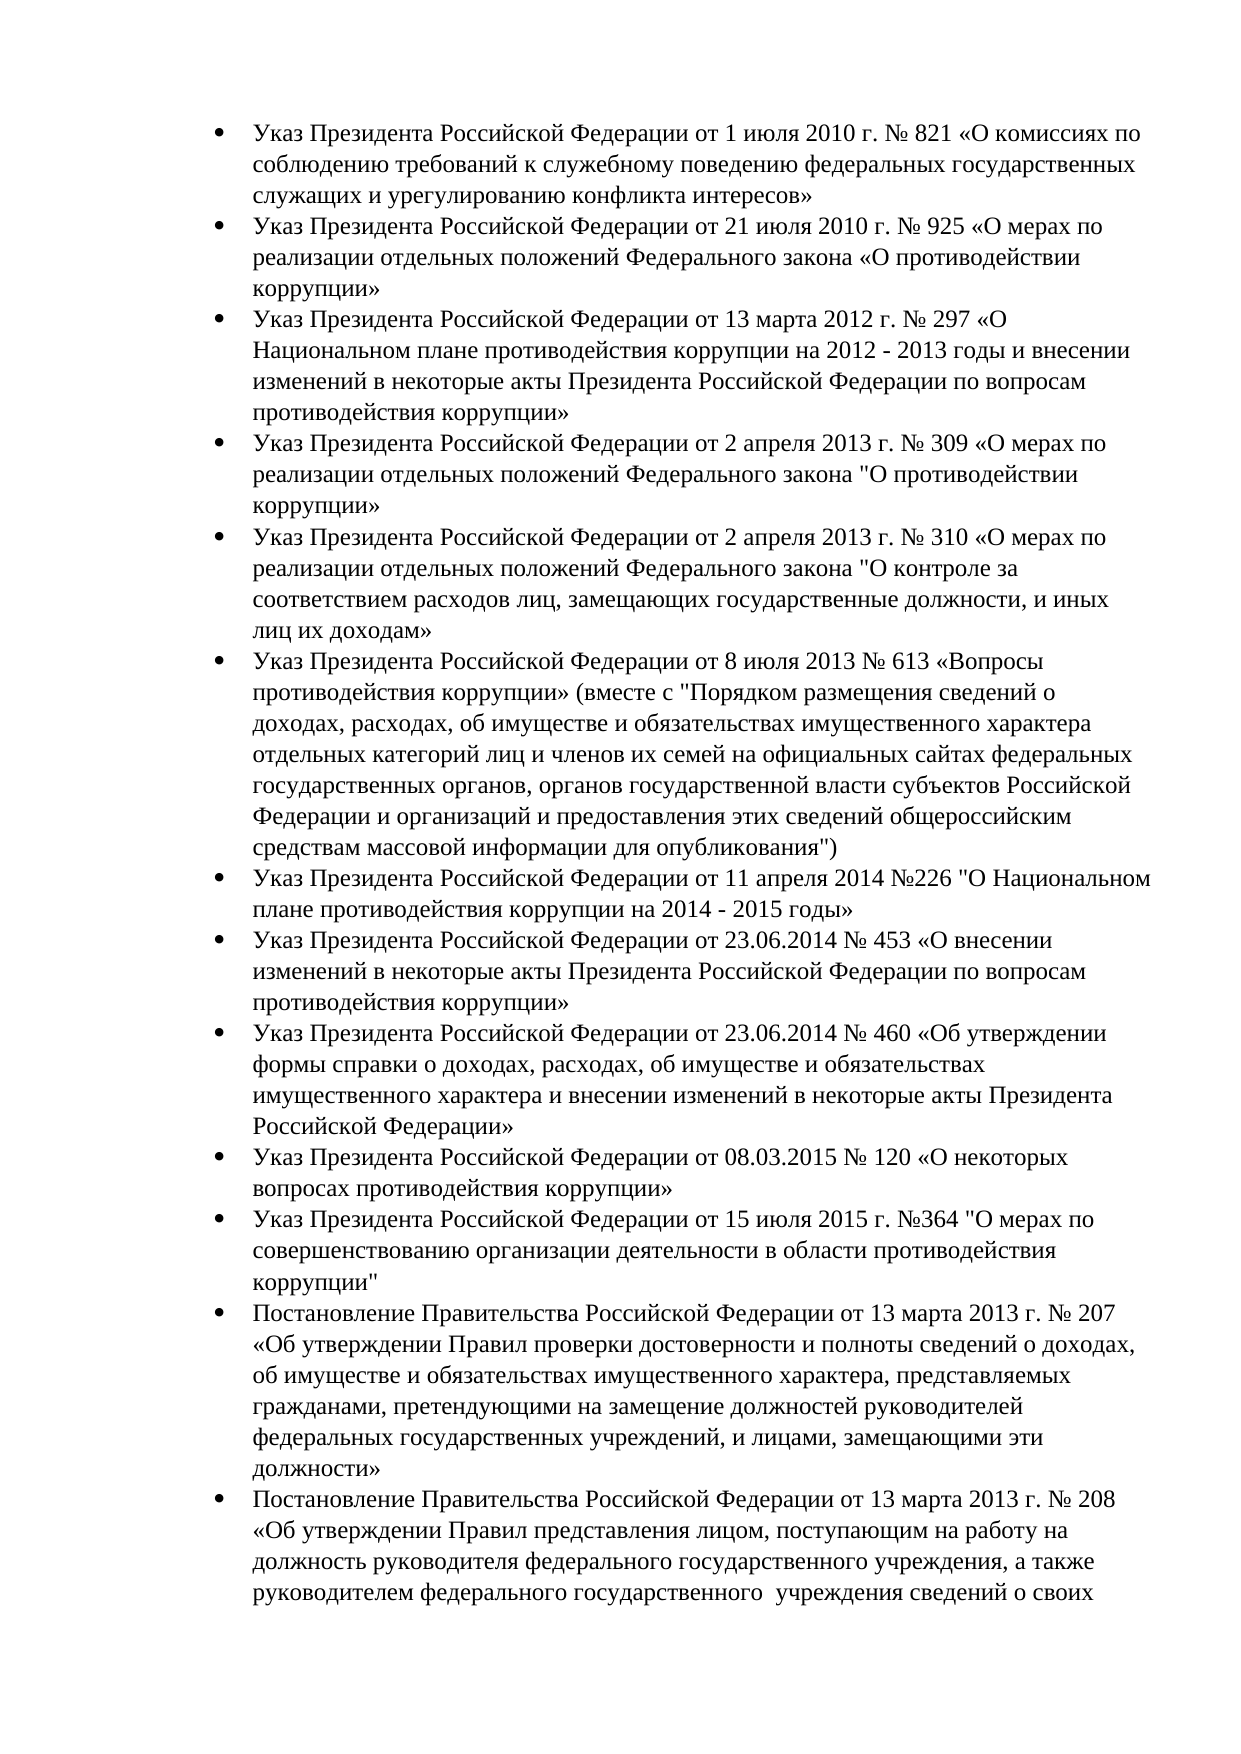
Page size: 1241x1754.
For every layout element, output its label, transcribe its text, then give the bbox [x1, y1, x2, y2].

list Указ Президента Российской Федерации от 11 апреля 2014 №226 "О Национальном плане противодействия коррупции на 2014 - 2015 годы» [215, 863, 1152, 923]
list Указ Президента Российской Федерации от 23.06.2014 № 460 «Об утверждении формы справки о доходах, расходах, об имуществе и обязательствах имущественного характера и внесении изменений в некоторые акты Президента Российской Федерации» [215, 1018, 1152, 1140]
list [215, 1484, 1152, 1606]
list Указ Президента Российской Федерации от 23.06.2014 № 453 «О внесении изменений в некоторые акты Президента Российской Федерации по вопросам противодействия коррупции» [215, 925, 1152, 1016]
list Указ Президента Российской Федерации от 08.03.2015 № 120 «О некоторых вопросах противодействия коррупции» [215, 1142, 1152, 1202]
list Указ Президента Российской Федерации от 8 июля 2013 № 613 «Вопросы противодействия коррупции» (вместе с "Порядком размещения сведений о доходах, расходах, об имуществе и обязательствах имущественного характера отдельных категорий лиц и членов их семей на официальных сайтах федеральных государственных органов, органов государственной власти субъектов Российской Федерации и организаций и предоставления этих сведений общероссийским средствам массовой информации для опубликования") [215, 646, 1152, 861]
list Указ Президента Российской Федерации от 15 июля 2015 г. №364 "О мерах по совершенствованию организации деятельности в области противодействия коррупции" [215, 1204, 1152, 1295]
list Указ Президента Российской Федерации от 13 марта 2012 г. № 297 «О Национальном плане противодействия коррупции на 2012 - 2013 годы и внесении изменений в некоторые акты Президента Российской Федерации по вопросам противодействия коррупции» [215, 304, 1152, 426]
list Указ Президента Российской Федерации от 1 июля 2010 г. № 821 «О комиссиях по соблюдению требований к служебному поведению федеральных государственных служащих и урегулированию конфликта интересов» [215, 118, 1152, 209]
list Постановление Правительства Российской Федерации от 13 марта 2013 г. № 207 «Об утверждении Правил проверки достоверности и полноты сведений о доходах, об имуществе и обязательствах имущественного характера, представляемых гражданами, претендующими на замещение должностей руководителей федеральных государственных учреждений, и лицами, замещающими эти должности» [215, 1298, 1152, 1482]
list Указ Президента Российской Федерации от 2 апреля 2013 г. № 309 «О мерах по реализации отдельных положений Федерального закона "О противодействии коррупции» [215, 428, 1152, 519]
list Указ Президента Российской Федерации от 21 июля 2010 г. № 925 «О мерах по реализации отдельных положений Федерального закона «О противодействии коррупции» [215, 211, 1152, 302]
list Указ Президента Российской Федерации от 2 апреля 2013 г. № 310 «О мерах по реализации отдельных положений Федерального закона "О контроле за соответствием расходов лиц, замещающих государственные должности, и иных лиц их доходам» [215, 522, 1152, 643]
